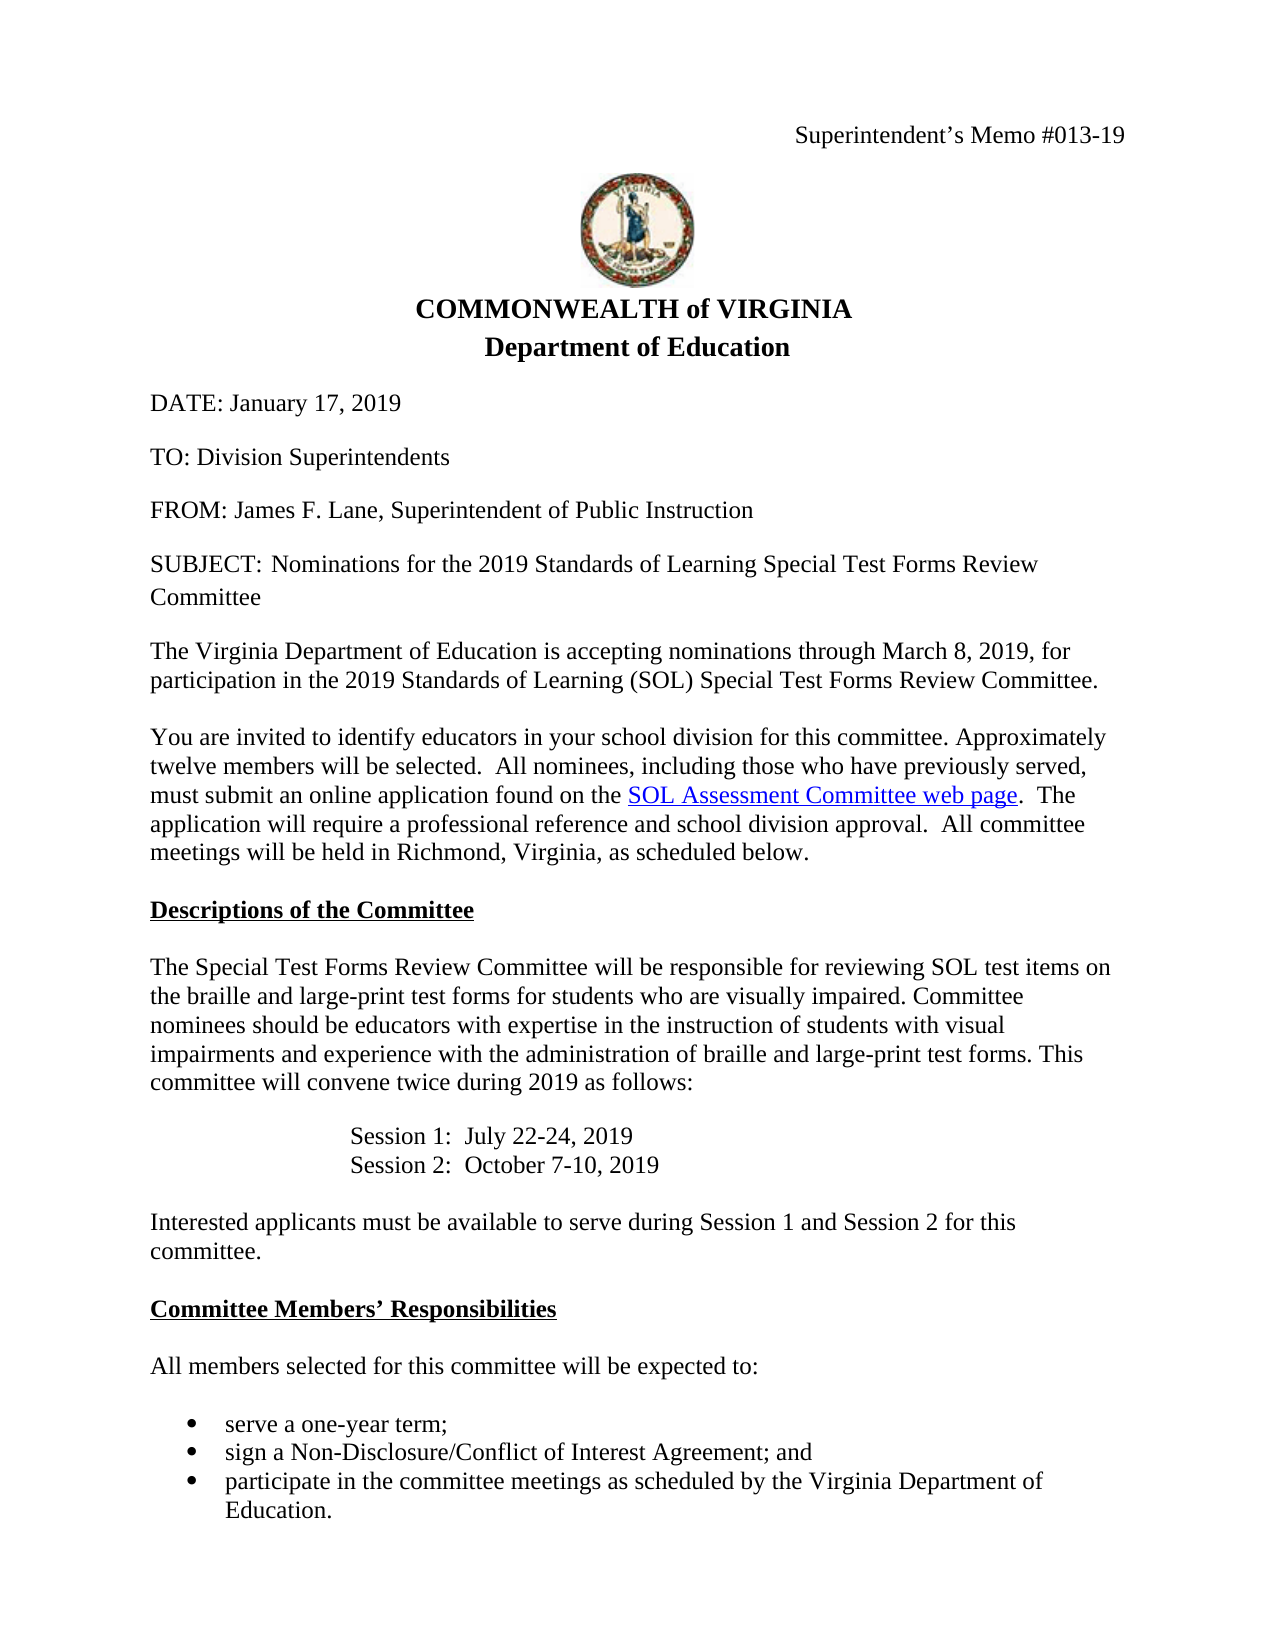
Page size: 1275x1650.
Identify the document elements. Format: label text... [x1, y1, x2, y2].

text Committee Members’ Responsibilities [150, 1294, 1125, 1322]
text FROM: James F. Lane, Superintendent of Public Instruction [150, 495, 1125, 524]
picture [580, 173, 695, 288]
text COMMONWEALTH of VIRGINIA Department of Education [150, 174, 1125, 362]
text You are invited to identify educators in your school division for this committee. Approximately twelve members will be selected. All nominees, including those who have previously served, must submit an online application found on the SOL Assessment Committee web page. The application will require a professional reference and school division approval. All committee meetings will be held in Richmond, Virginia, as scheduled below. [150, 722, 1125, 866]
list sign a Non-Disclosure/Conflict of Interest Agreement; and [187, 1437, 1125, 1466]
text DATE: January 17, 2019 [150, 388, 1125, 416]
text Session 2: October 7-10, 2019 [150, 1150, 1125, 1179]
text Session 1: July 22-24, 2019 [150, 1121, 1125, 1150]
list serve a one-year term; [187, 1409, 1125, 1437]
text The Special Test Forms Review Committee will be responsible for reviewing SOL test items on the braille and large-print test forms for students who are visually impaired. Committee nominees should be educators with expertise in the instruction of students with visual impairments and experience with the administration of braille and large-print test forms. This committee will convene twice during 2019 as follows: [150, 952, 1125, 1096]
list participate in the committee meetings as scheduled by the Virginia Department of Education. [187, 1466, 1125, 1524]
text TO: Division Superintendents [150, 442, 1125, 470]
text Descriptions of the Committee [150, 895, 1125, 924]
text All members selected for this committee will be expected to: [150, 1351, 1125, 1380]
subtitle Superintendent’s Memo #013-19 [150, 120, 1125, 149]
text The Virginia Department of Education is accepting nominations through March 8, 2019, for participation in the 2019 Standards of Learning (SOL) Special Test Forms Review Committee. [150, 636, 1125, 694]
subtitle SUBJECT: Nominations for the 2019 Standards of Learning Special Test Forms Review Committee [150, 549, 1125, 611]
text Interested applicants must be available to serve during Session 1 and Session 2 for this committee. [150, 1207, 1125, 1265]
